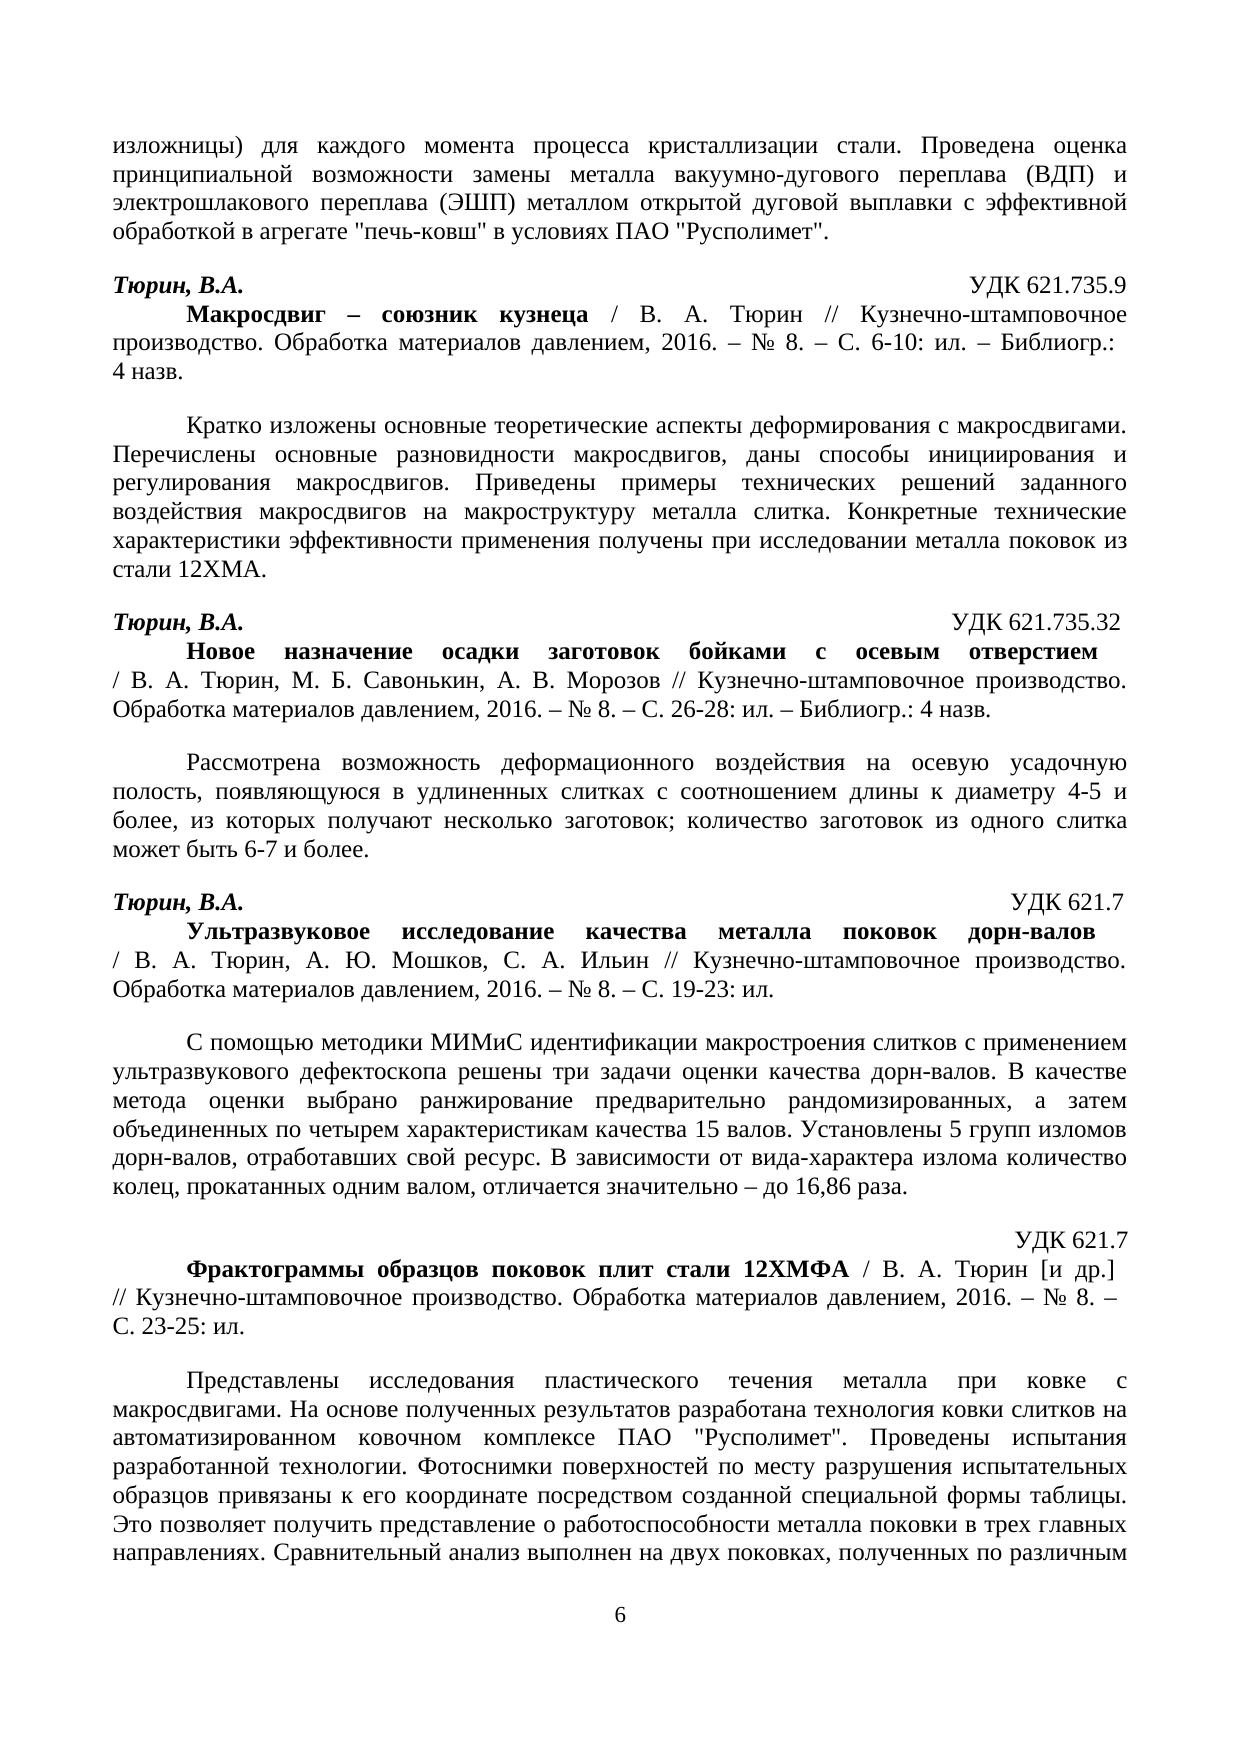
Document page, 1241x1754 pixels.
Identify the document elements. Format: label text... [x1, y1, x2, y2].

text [112, 1365, 1128, 1566]
text Рассмотрена возможность деформационного воздействия на осевую усадочную полость, появляющуюся в удлиненных слитках с соотношением длины к диаметру 4-5 и более, из которых получают несколько заготовок; количество заготовок из одного слитка может быть 6-7 и более. [112, 747, 1128, 862]
text Новое назначение осадки заготовок бойками с осевым отверстием / В. А. Тюрин, М. Б. Савонькин, А. В. Морозов // Кузнечно-штамповочное производство. Обработка материалов давлением, 2016. – № 8. – С. 26-28: ил. – Библиогр.: 4 назв. [112, 636, 1128, 722]
text Тюрин, В.А. УДК 621.7 [112, 887, 1128, 916]
text С помощью методики МИМиС идентификации макростроения слитков с применением ультразвукового дефектоскопа решены три задачи оценки качества дорн-валов. В качестве метода оценки выбрано ранжирование предварительно рандомизированных, а затем объединенных по четырем характеристикам качества 15 валов. Установлены 5 групп изломов дорн-валов, отработавших свой ресурс. В зависимости от вида-характера излома количество колец, прокатанных одним валом, отличается значительно – до 16,86 раза. [112, 1027, 1128, 1200]
text Фрактограммы образцов поковок плит стали 12ХМФА / В. А. Тюрин [и др.] // Кузнечно-штамповочное производство. Обработка материалов давлением, 2016. – № 8. – С. 23-25: ил. [112, 1254, 1128, 1340]
text Тюрин, В.А. УДК 621.735.9 [112, 270, 1128, 299]
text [112, 130, 1128, 245]
text Ультразвуковое исследование качества металла поковок дорн-валов / В. А. Тюрин, А. Ю. Мошков, С. А. Ильин // Кузнечно-штамповочное производство. Обработка материалов давлением, 2016. – № 8. – С. 19-23: ил. [112, 916, 1128, 1002]
text УДК 621.7 [112, 1225, 1128, 1254]
text Кратко изложены основные теоретические аспекты деформирования с макросдвигами. Перечислены основные разновидности макросдвигов, даны способы инициирования и регулирования макросдвигов. Приведены примеры технических решений заданного воздействия макросдвигов на макроструктуру металла слитка. Конкретные технические характеристики эффективности применения получены при исследовании металла поковок из стали 12ХМА. [112, 410, 1128, 582]
text Тюрин, В.А. УДК 621.735.32 [112, 607, 1128, 636]
text Макросдвиг – союзник кузнеца / В. А. Тюрин // Кузнечно-штамповочное производство. Обработка материалов давлением, 2016. – № 8. – С. 6-10: ил. – Библиогр.: 4 назв. [112, 299, 1128, 385]
